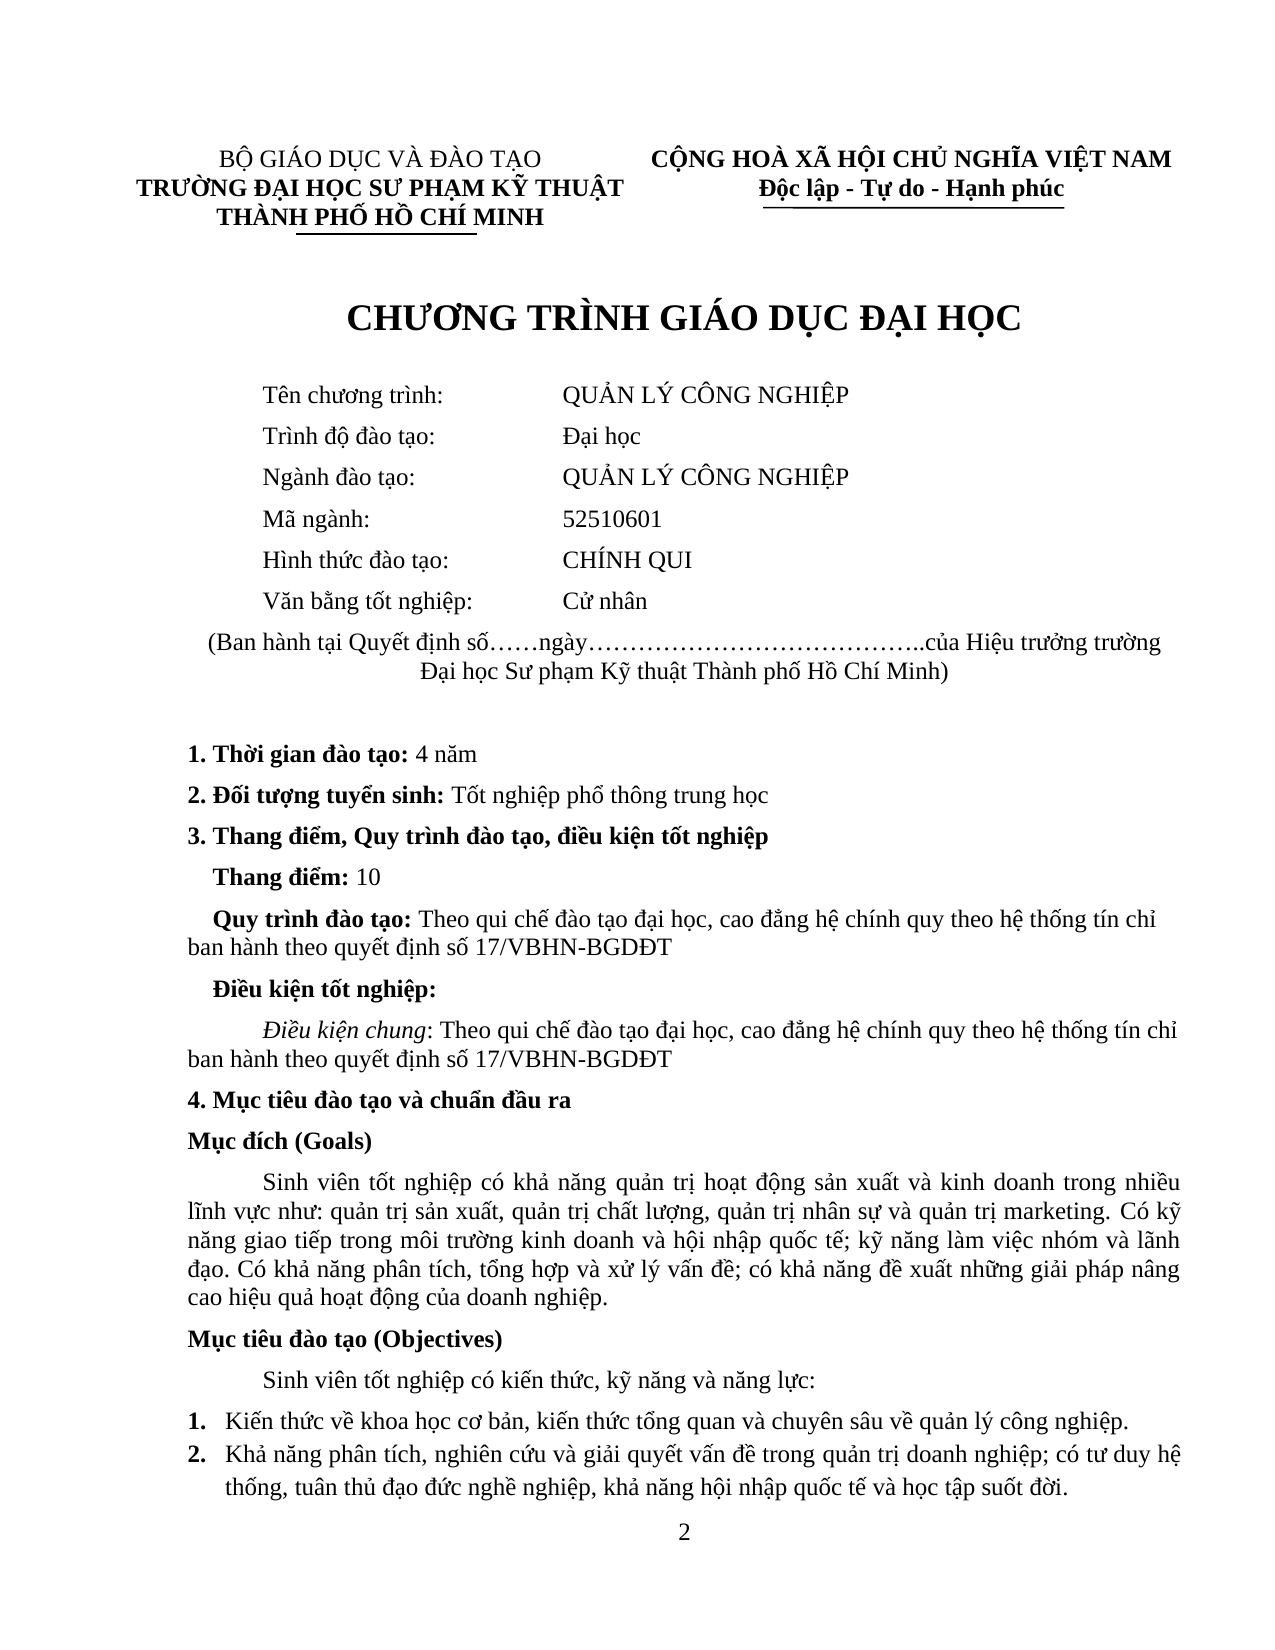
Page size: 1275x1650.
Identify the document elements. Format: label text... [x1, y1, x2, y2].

text Thang điểm: 10 [187, 862, 1181, 891]
text Mục tiêu đào tạo (Objectives) [187, 1324, 1181, 1352]
text Hình thức đào tạo: CHÍNH QUI [187, 545, 1181, 574]
text (Ban hành tại Quyết định số……ngày…………………………………..của Hiệu trưởng trường Đại học Sư phạm Kỹ thuật Thành phố Hồ Chí Minh) [187, 627, 1181, 685]
text 1. Thời gian đào tạo: 4 năm [187, 739, 1181, 767]
table_header CỘNG HOÀ XÃ HỘI CHỦ NGHĨA VIỆT NAM Độc lập - Tự do - Hạnh phúc [636, 145, 1186, 296]
list Khả năng phân tích, nghiên cứu và giải quyết vấn đề trong quản trị doanh nghiệp; có tư duy hệ thống, tuân thủ đạo đức nghề nghiệp, khả năng hội nhập quốc tế và học tập suốt đời. [187, 1439, 1181, 1501]
text 2. Đối tượng tuyển sinh: Tốt nghiệp phổ thông trung học [187, 780, 1181, 809]
text Điều kiện tốt nghiệp: [187, 974, 1181, 1002]
text Văn bằng tốt nghiệp: Cử nhân [187, 586, 1181, 615]
list Kiến thức về khoa học cơ bản, kiến thức tổng quan và chuyên sâu về quản lý công nghiệp. [187, 1406, 1181, 1435]
text Tên chương trình: QUẢN LÝ CÔNG NGHIỆP [187, 380, 1181, 409]
table_header BỘ GIÁO DỤC VÀ ĐÀO TẠO TRƯỜNG ĐẠI HỌC SƯ PHẠM KỸ THUẬT THÀNH PHỐ HỒ CHÍ MINH [124, 145, 636, 296]
text Mục đích (Goals) [187, 1126, 1181, 1155]
text Sinh viên tốt nghiệp có kiến thức, kỹ năng và năng lực: [187, 1365, 1181, 1394]
text Quy trình đào tạo: Theo qui chế đào tạo đại học, cao đẳng hệ chính quy theo hệ thống tín chỉ ban hành theo quyết định số 17/VBHN-BGDĐT [187, 904, 1181, 961]
text Sinh viên tốt nghiệp có khả năng quản trị hoạt động sản xuất và kinh doanh trong nhiều lĩnh vực như: quản trị sản xuất, quản trị chất lượng, quản trị nhân sự và quản trị marketing. Có kỹ năng giao tiếp trong môi trường kinh doanh và hội nhập quốc tế; kỹ năng làm việc nhóm và lãnh đạo. Có khả năng phân tích, tổng hợp và xử lý vấn đề; có khả năng đề xuất những giải pháp nâng cao hiệu quả hoạt động của doanh nghiệp. [187, 1167, 1181, 1311]
text Mã ngành: 52510601 [187, 504, 1181, 532]
text CHƯƠNG TRÌNH GIÁO DỤC ĐẠI HỌC [187, 296, 1181, 339]
text 3. Thang điểm, Quy trình đào tạo, điều kiện tốt nghiệp [187, 821, 1181, 850]
text Ngành đào tạo: QUẢN LÝ CÔNG NGHIỆP [187, 462, 1181, 491]
text Điều kiện chung: Theo qui chế đào tạo đại học, cao đẳng hệ chính quy theo hệ thống tín chỉ ban hành theo quyết định số 17/VBHN-BGDĐT [187, 1015, 1181, 1072]
text Trình độ đào tạo: Đại học [187, 421, 1181, 450]
text 4. Mục tiêu đào tạo và chuẩn đầu ra [187, 1085, 1181, 1114]
